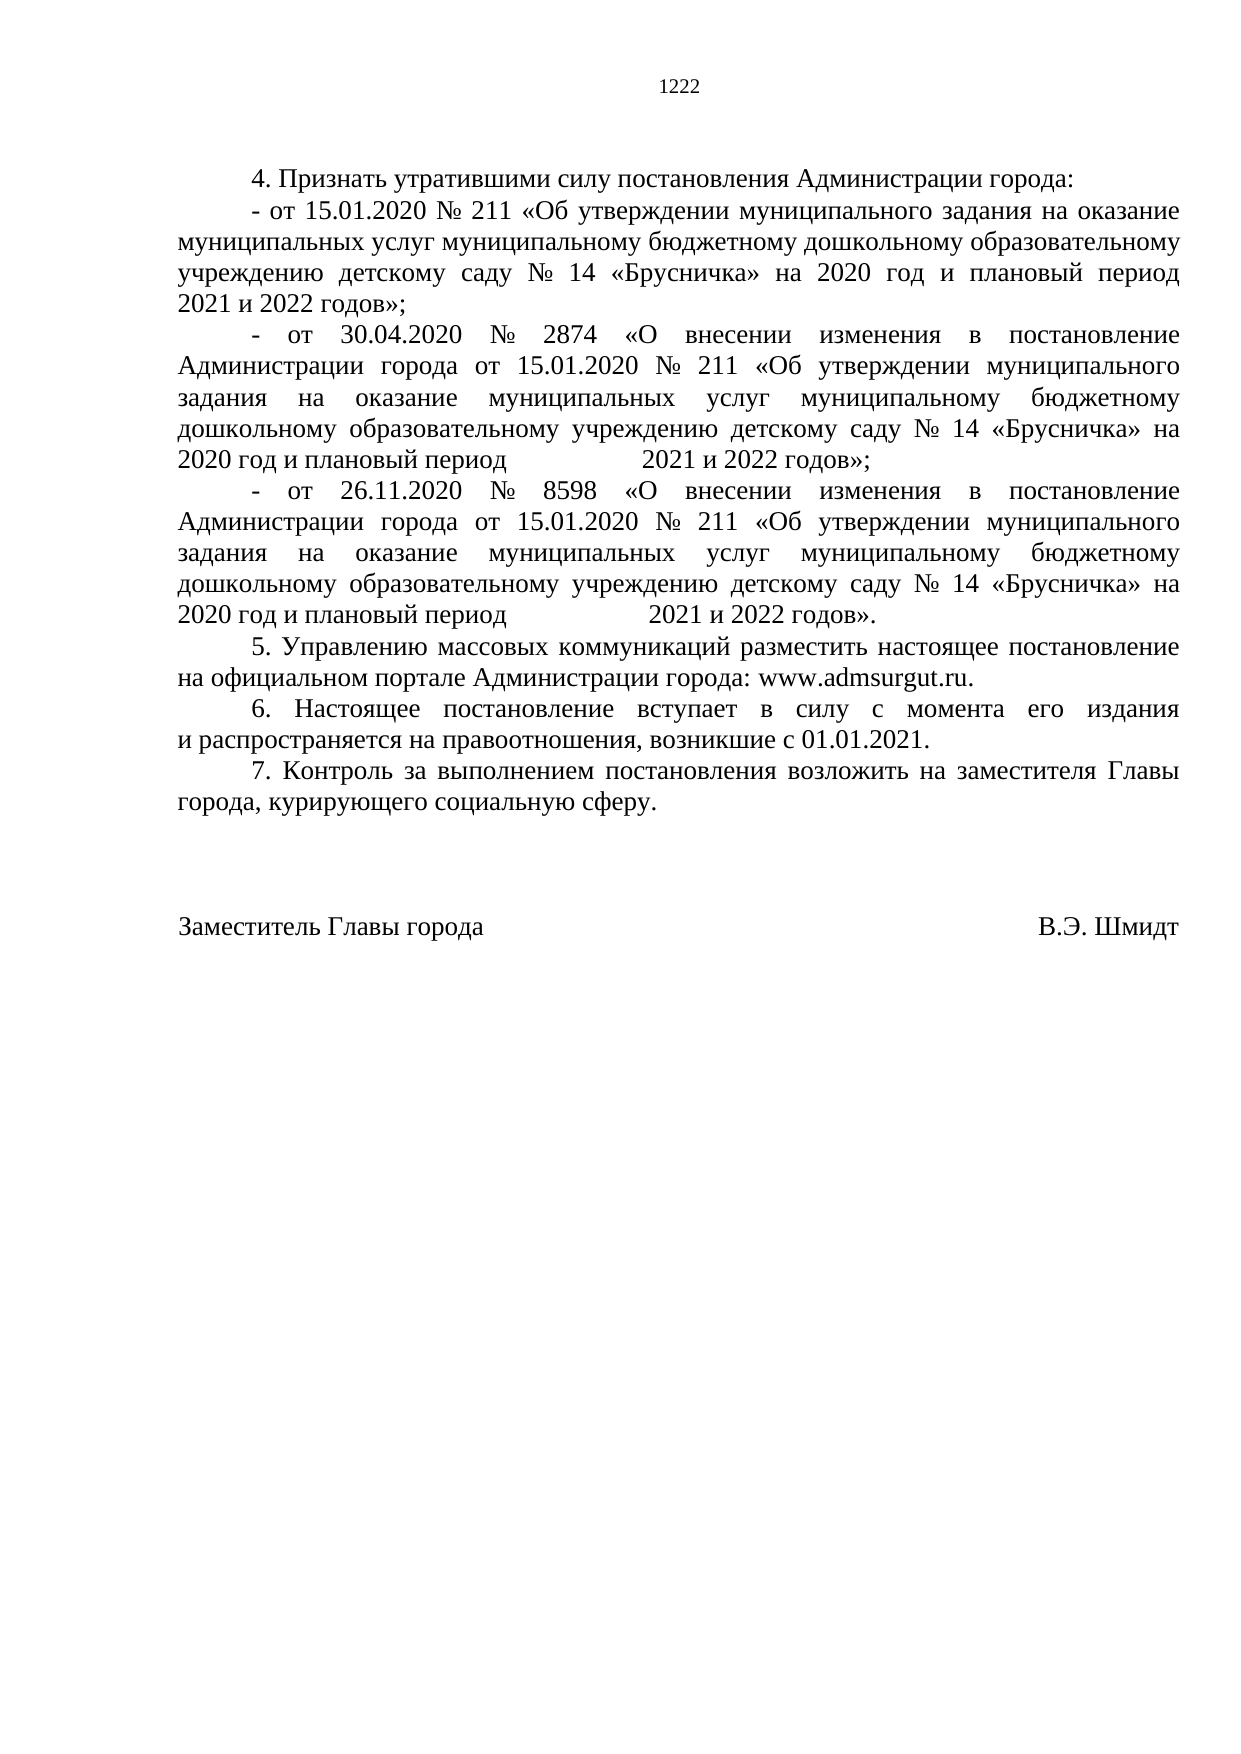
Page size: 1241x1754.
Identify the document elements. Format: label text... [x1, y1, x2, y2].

text 6. Настоящее постановление вступает в силу с момента его издания и распространяется на правоотношения, возникшие с 01.01.2021. [177, 692, 1181, 754]
text 5. Управлению массовых коммуникаций разместить настоящее постановление на официальном портале Администрации города: www.admsurgut.ru. [177, 630, 1181, 692]
text 4. Признать утратившими силу постановления Администрации города: [177, 163, 1181, 194]
text - от 26.11.2020 № 8598 «О внесении изменения в постановление Администрации города от 15.01.2020 № 211 «Об утверждении муниципального задания на оказание муниципальных услуг муниципальному бюджетному дошкольному образовательному учреждению детскому саду № 14 «Брусничка» на 2020 год и плановый период 2021 и 2022 годов». [177, 474, 1181, 630]
text - от 30.04.2020 № 2874 «О внесении изменения в постановление Администрации города от 15.01.2020 № 211 «Об утверждении муниципального задания на оказание муниципальных услуг муниципальному бюджетному дошкольному образовательному учреждению детскому саду № 14 «Брусничка» на 2020 год и плановый период 2021 и 2022 годов»; [177, 318, 1181, 474]
text Заместитель Главы города В.Э. Шмидт [177, 910, 1181, 941]
text - от 15.01.2020 № 211 «Об утверждении муниципального задания на оказание муниципальных услуг муниципальному бюджетному дошкольному образовательному учреждению детскому саду № 14 «Брусничка» на 2020 год и плановый период 2021 и 2022 годов»; [177, 194, 1181, 318]
text 7. Контроль за выполнением постановления возложить на заместителя Главы города, курирующего социальную сферу. [177, 754, 1181, 817]
